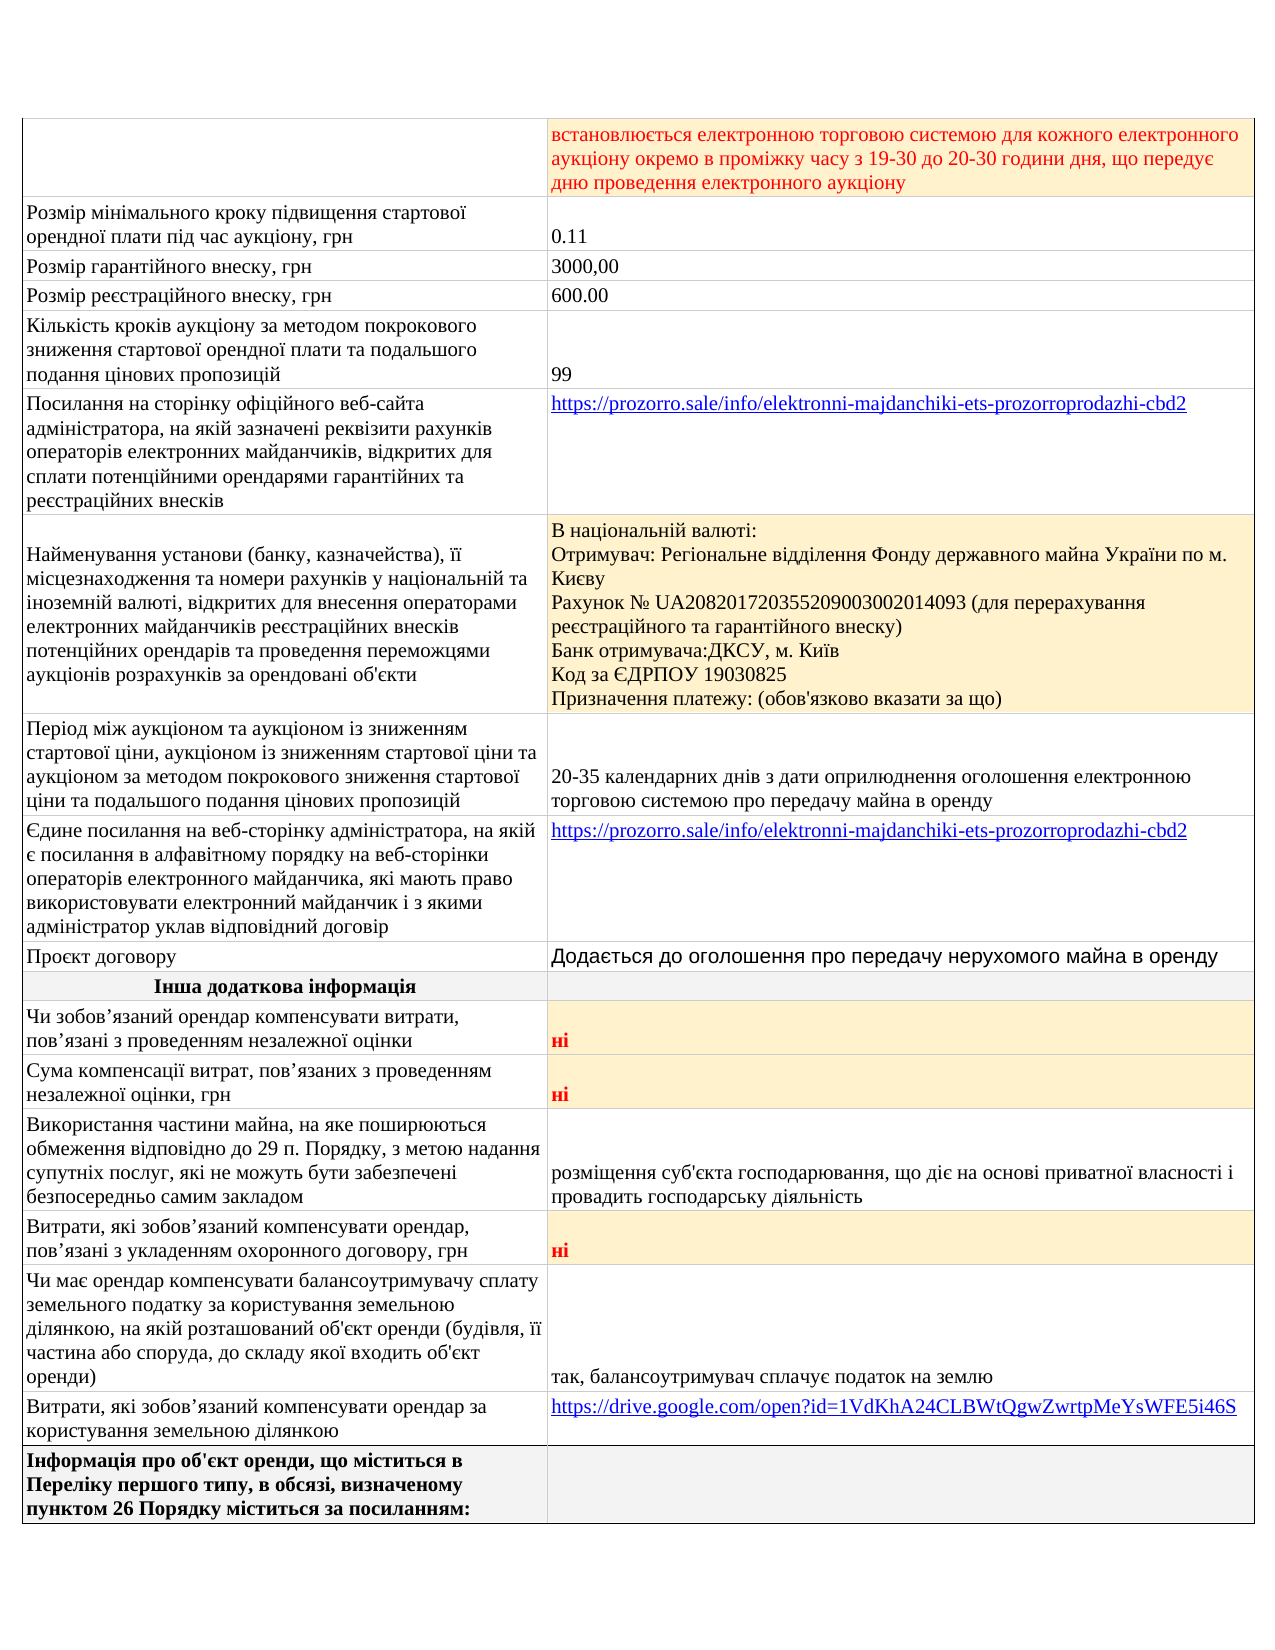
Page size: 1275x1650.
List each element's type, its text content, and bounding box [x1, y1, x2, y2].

table_cell https://prozorro.sale/info/elektronni-majdanchiki-ets-prozorroprodazhi-cbd2 [548, 816, 1254, 941]
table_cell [23, 119, 547, 196]
table_cell Сума компенсації витрат, пов’язаних з проведенням незалежної оцінки, грн [23, 1055, 547, 1108]
table_cell 20-35 календарних днів з дати оприлюднення оголошення електронною торговою системою про передачу майна в оренду [548, 714, 1254, 814]
table_cell 0.11 [548, 197, 1254, 250]
table_cell Посилання на сторінку офіційного веб-сайта адміністратора, на якій зазначені реквізити рахунків операторів електронних майданчиків, відкритих для сплати потенційними орендарями гарантійних та реєстраційних внесків [23, 389, 547, 514]
table_cell Період між аукціоном та аукціоном із зниженням стартової ціни, аукціоном із зниженням стартової ціни та аукціоном за методом покрокового зниження стартової ціни та подальшого подання цінових пропозицій [23, 714, 547, 814]
table_cell 99 [548, 311, 1254, 388]
table_cell Кількість кроків аукціону за методом покрокового зниження стартової орендної плати та подальшого подання цінових пропозицій [23, 311, 547, 388]
table_cell Чи зобов’язаний орендар компенсувати витрати, пов’язані з проведенням незалежної оцінки [23, 1001, 547, 1054]
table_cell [548, 119, 1254, 196]
table_cell Використання частини майна, на яке поширюються обмеження відповідно до 29 п. Порядку, з метою надання супутніх послуг, які не можуть бути забезпечені безпосередньо самим закладом [23, 1109, 547, 1210]
table_cell Додається до оголошення про передачу нерухомого майна в оренду [548, 942, 1254, 971]
table_cell ні [548, 1211, 1254, 1264]
table_cell [548, 972, 1254, 1000]
table_cell Розмір мінімального кроку підвищення стартової орендної плати під час аукціону, грн [23, 197, 547, 250]
table_cell Єдине посилання на веб-сторінку адміністратора, на якій є посилання в алфавітному порядку на веб-сторінки операторів електронного майданчика, які мають право використовувати електронний майданчик і з якими адміністратор уклав відповідний договір [23, 816, 547, 941]
table_cell Розмір реєстраційного внеску, грн [23, 281, 547, 310]
table_cell ні [548, 1001, 1254, 1054]
table_cell Чи має орендар компенсувати балансоутримувачу сплату земельного податку за користування земельною ділянкою, на якій розташований об'єкт оренди (будівля, її частина або споруда, до складу якої входить об'єкт оренди) [23, 1265, 547, 1391]
table_cell https://drive.google.com/open?id=1VdKhA24CLBWtQgwZwrtpMeYsWFE5i46S [548, 1392, 1254, 1444]
table_cell 3000,00 [548, 251, 1254, 280]
table_cell ні [548, 1055, 1254, 1108]
table_cell Витрати, які зобов’язаний компенсувати орендар, пов’язані з укладенням охоронного договору, грн [23, 1211, 547, 1264]
table_cell Проєкт договору [23, 942, 547, 971]
table_cell https://prozorro.sale/info/elektronni-majdanchiki-ets-prozorroprodazhi-cbd2 [548, 389, 1254, 514]
table_cell 600.00 [548, 281, 1254, 310]
table_cell Найменування установи (банку, казначейства), її місцезнаходження та номери рахунків у національній та іноземній валюті, відкритих для внесення операторами електронних майданчиків реєстраційних внесків потенційних орендарів та проведення переможцями аукціонів розрахунків за орендовані об'єкти [23, 515, 547, 712]
table_cell Інша додаткова інформація [23, 972, 547, 1000]
table_cell Розмір гарантійного внеску, грн [23, 251, 547, 280]
table_cell розміщення суб'єкта господарювання, що діє на основі приватної власності і провадить господарську діяльність [548, 1109, 1254, 1210]
table_cell Витрати, які зобов’язаний компенсувати орендар за користування земельною ділянкою [23, 1392, 547, 1444]
table_cell [548, 1446, 1254, 1522]
table_cell В національній валюті: Отримувач: Регіональне відділення Фонду державного майна України по м. Києву Рахунок № UA208201720355209003002014093 (для перерахування реєстраційного та гарантійного внеску) Банк отримувача:ДКСУ, м. Київ Код за ЄДРПОУ 19030825 Призначення платежу: (обов'язково вказати за що) [548, 515, 1254, 712]
table_cell так, балансоутримувач сплачує податок на землю [548, 1265, 1254, 1391]
table_cell Інформація про об'єкт оренди, що міститься в Переліку першого типу, в обсязі, визначеному пунктом 26 Порядку міститься за посиланням: [23, 1446, 547, 1522]
